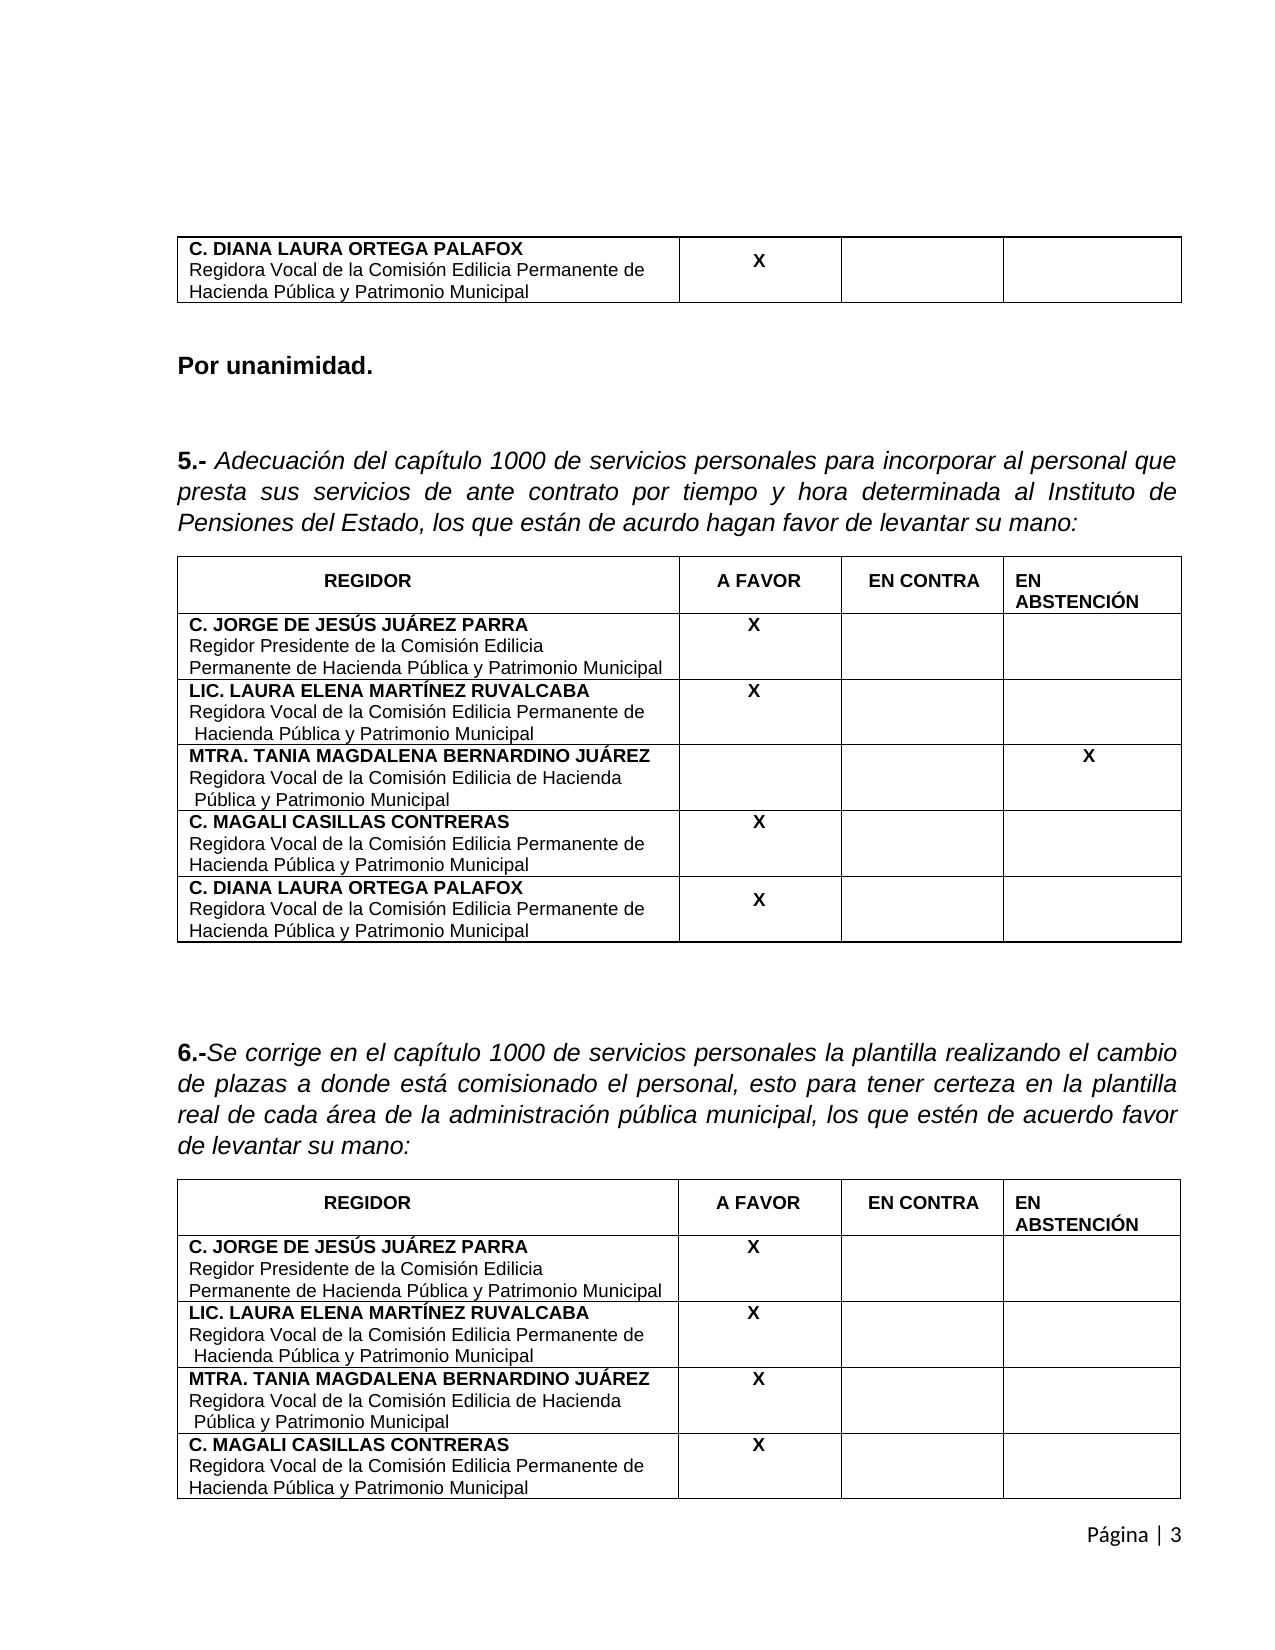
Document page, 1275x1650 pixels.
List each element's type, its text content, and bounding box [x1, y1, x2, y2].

table_cell [842, 811, 1003, 876]
table_header EN CONTRA [842, 557, 1003, 613]
table_cell [842, 1302, 1003, 1367]
text 6.-Se corrige en el capítulo 1000 de servicios personales la plantilla realizando el cambio de plazas a donde está comisionado el personal, esto para tener certeza en la plantilla real de cada área de la administración pública municipal, los que estén de acuerdo favor de levantar su mano: [177, 1038, 1181, 1160]
table_cell C. JORGE DE JESÚS JUÁREZ PARRA Regidor Presidente de la Comisión Edilicia Permanente de Hacienda Pública y Patrimonio Municipal [178, 614, 679, 678]
table_cell [1004, 1434, 1180, 1498]
table_cell [1004, 614, 1181, 678]
table_cell [842, 745, 1003, 810]
table_cell LIC. LAURA ELENA MARTÍNEZ RUVALCABA Regidora Vocal de la Comisión Edilicia Permanente de Hacienda Pública y Patrimonio Municipal [178, 680, 679, 744]
table_cell MTRA. TANIA MAGDALENA BERNARDINO JUÁREZ Regidora Vocal de la Comisión Edilicia de Hacienda Pública y Patrimonio Municipal [178, 745, 679, 810]
table_cell X [1004, 745, 1181, 810]
table_cell X [680, 877, 841, 941]
table_cell [1004, 238, 1181, 302]
table_header EN CONTRA [842, 1180, 1003, 1235]
text 5.- Adecuación del capítulo 1000 de servicios personales para incorporar al personal que presta sus servicios de ante contrato por tiempo y hora determinada al Instituto de Pensiones del Estado, los que están de acurdo hagan favor de levantar su mano: [177, 446, 1181, 537]
table_cell [842, 877, 1003, 941]
table_cell X [679, 1434, 841, 1498]
table_cell [1004, 1236, 1180, 1301]
table_header A FAVOR [680, 557, 841, 613]
table_cell C. DIANA LAURA ORTEGA PALAFOX Regidora Vocal de la Comisión Edilicia Permanente de Hacienda Pública y Patrimonio Municipal [178, 238, 679, 302]
table_cell [842, 1434, 1003, 1498]
table_cell [1004, 877, 1181, 941]
table_cell [680, 745, 841, 810]
table_cell [842, 680, 1003, 744]
table_header REGIDOR [178, 1180, 678, 1235]
table_cell [842, 238, 1003, 302]
table_cell X [680, 811, 841, 876]
table_cell [842, 1236, 1003, 1301]
table_header EN ABSTENCIÓN [1004, 1180, 1180, 1235]
table_cell [842, 1368, 1003, 1432]
table_cell C. MAGALI CASILLAS CONTRERAS Regidora Vocal de la Comisión Edilicia Permanente de Hacienda Pública y Patrimonio Municipal [178, 1434, 678, 1498]
table_header EN ABSTENCIÓN [1004, 557, 1181, 613]
text Por unanimidad. [177, 351, 1181, 379]
table_cell [1004, 1302, 1180, 1367]
table_cell X [679, 1236, 841, 1301]
table_cell X [680, 680, 841, 744]
table_cell C. DIANA LAURA ORTEGA PALAFOX Regidora Vocal de la Comisión Edilicia Permanente de Hacienda Pública y Patrimonio Municipal [178, 877, 679, 941]
table_header A FAVOR [679, 1180, 841, 1235]
table_header REGIDOR [178, 557, 679, 613]
table_cell X [680, 614, 841, 678]
table_cell [1004, 811, 1181, 876]
table_cell X [679, 1302, 841, 1367]
table_cell X [680, 238, 841, 302]
table_cell C. JORGE DE JESÚS JUÁREZ PARRA Regidor Presidente de la Comisión Edilicia Permanente de Hacienda Pública y Patrimonio Municipal [178, 1236, 678, 1301]
table_cell X [679, 1368, 841, 1432]
table_cell LIC. LAURA ELENA MARTÍNEZ RUVALCABA Regidora Vocal de la Comisión Edilicia Permanente de Hacienda Pública y Patrimonio Municipal [178, 1302, 678, 1367]
table_cell [842, 614, 1003, 678]
table_cell MTRA. TANIA MAGDALENA BERNARDINO JUÁREZ Regidora Vocal de la Comisión Edilicia de Hacienda Pública y Patrimonio Municipal [178, 1368, 678, 1432]
table_cell [1004, 1368, 1180, 1432]
table_cell C. MAGALI CASILLAS CONTRERAS Regidora Vocal de la Comisión Edilicia Permanente de Hacienda Pública y Patrimonio Municipal [178, 811, 679, 876]
table_cell [1004, 680, 1181, 744]
